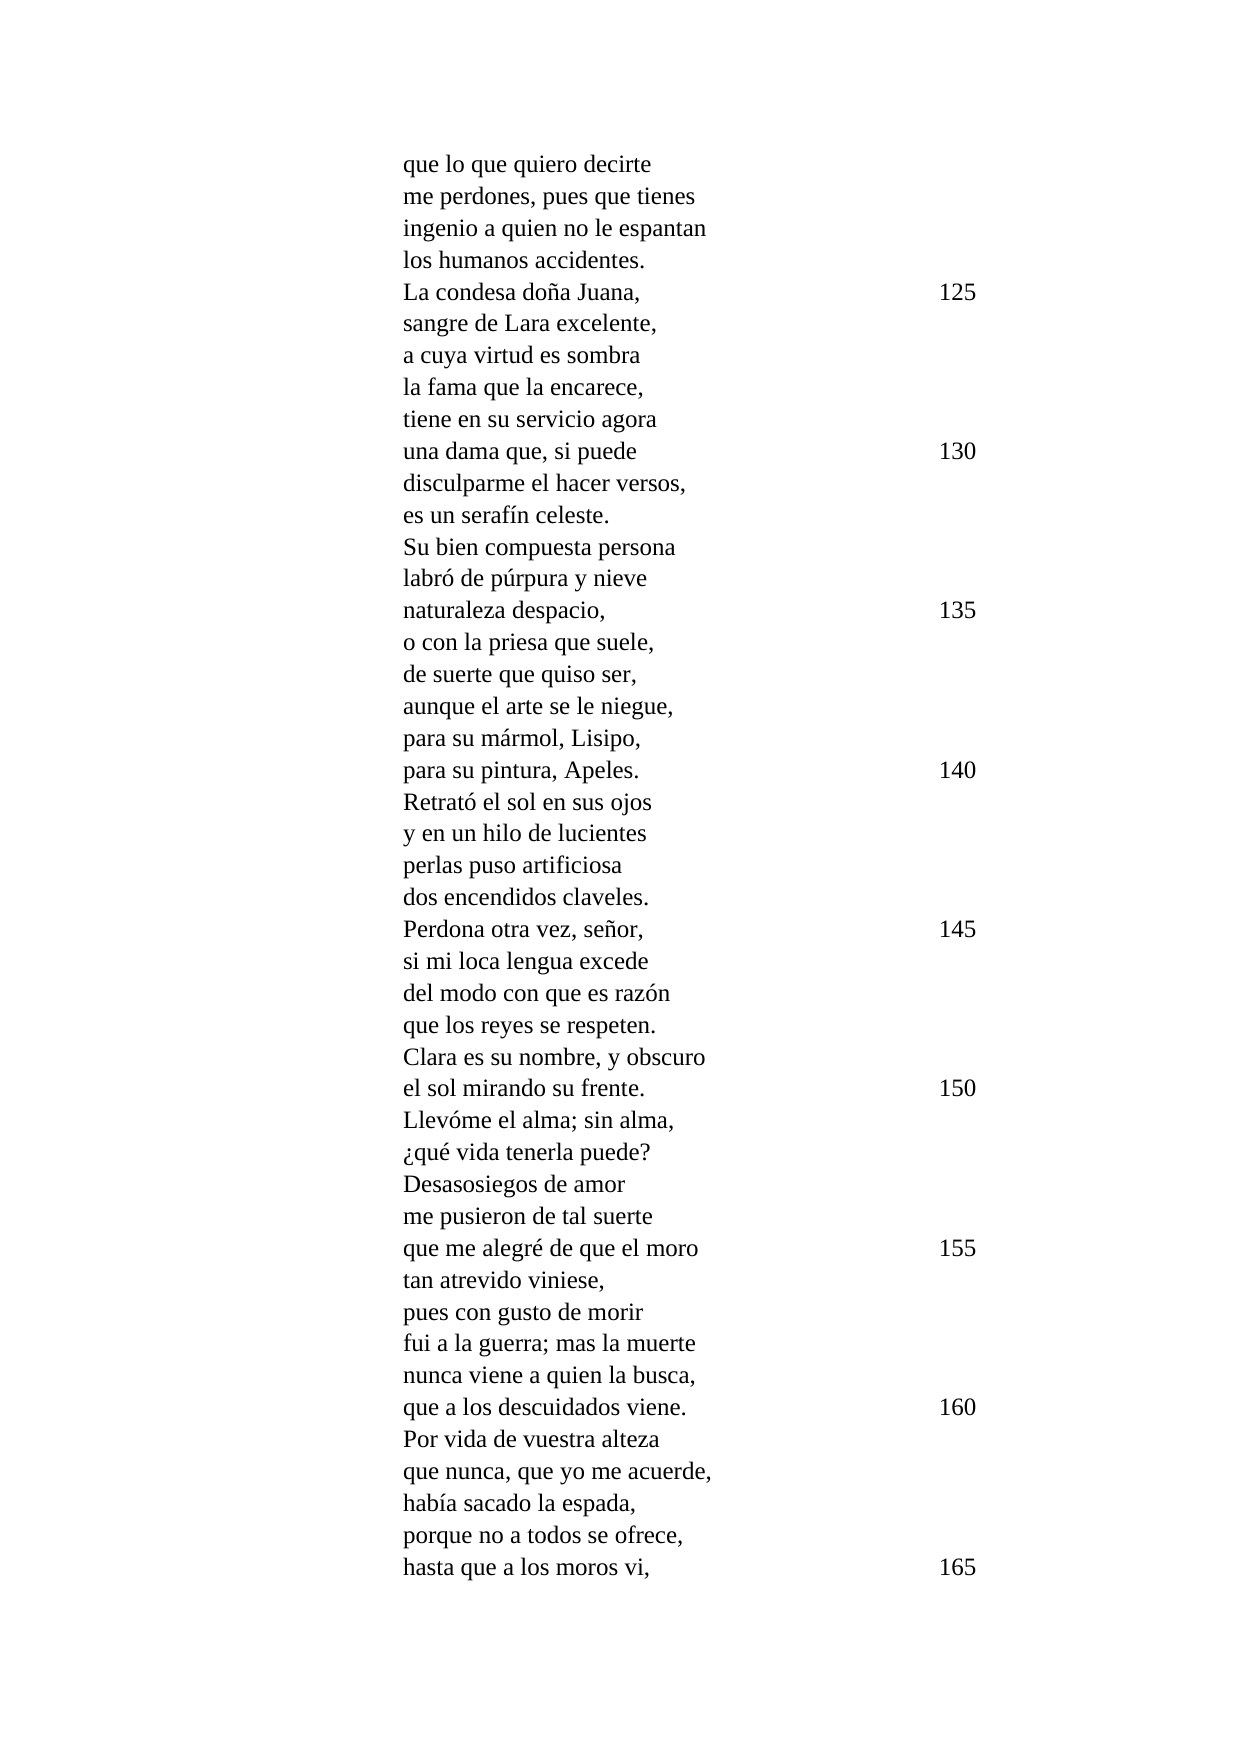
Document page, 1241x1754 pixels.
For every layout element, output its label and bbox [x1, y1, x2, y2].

table_cell [246, 148, 994, 1582]
